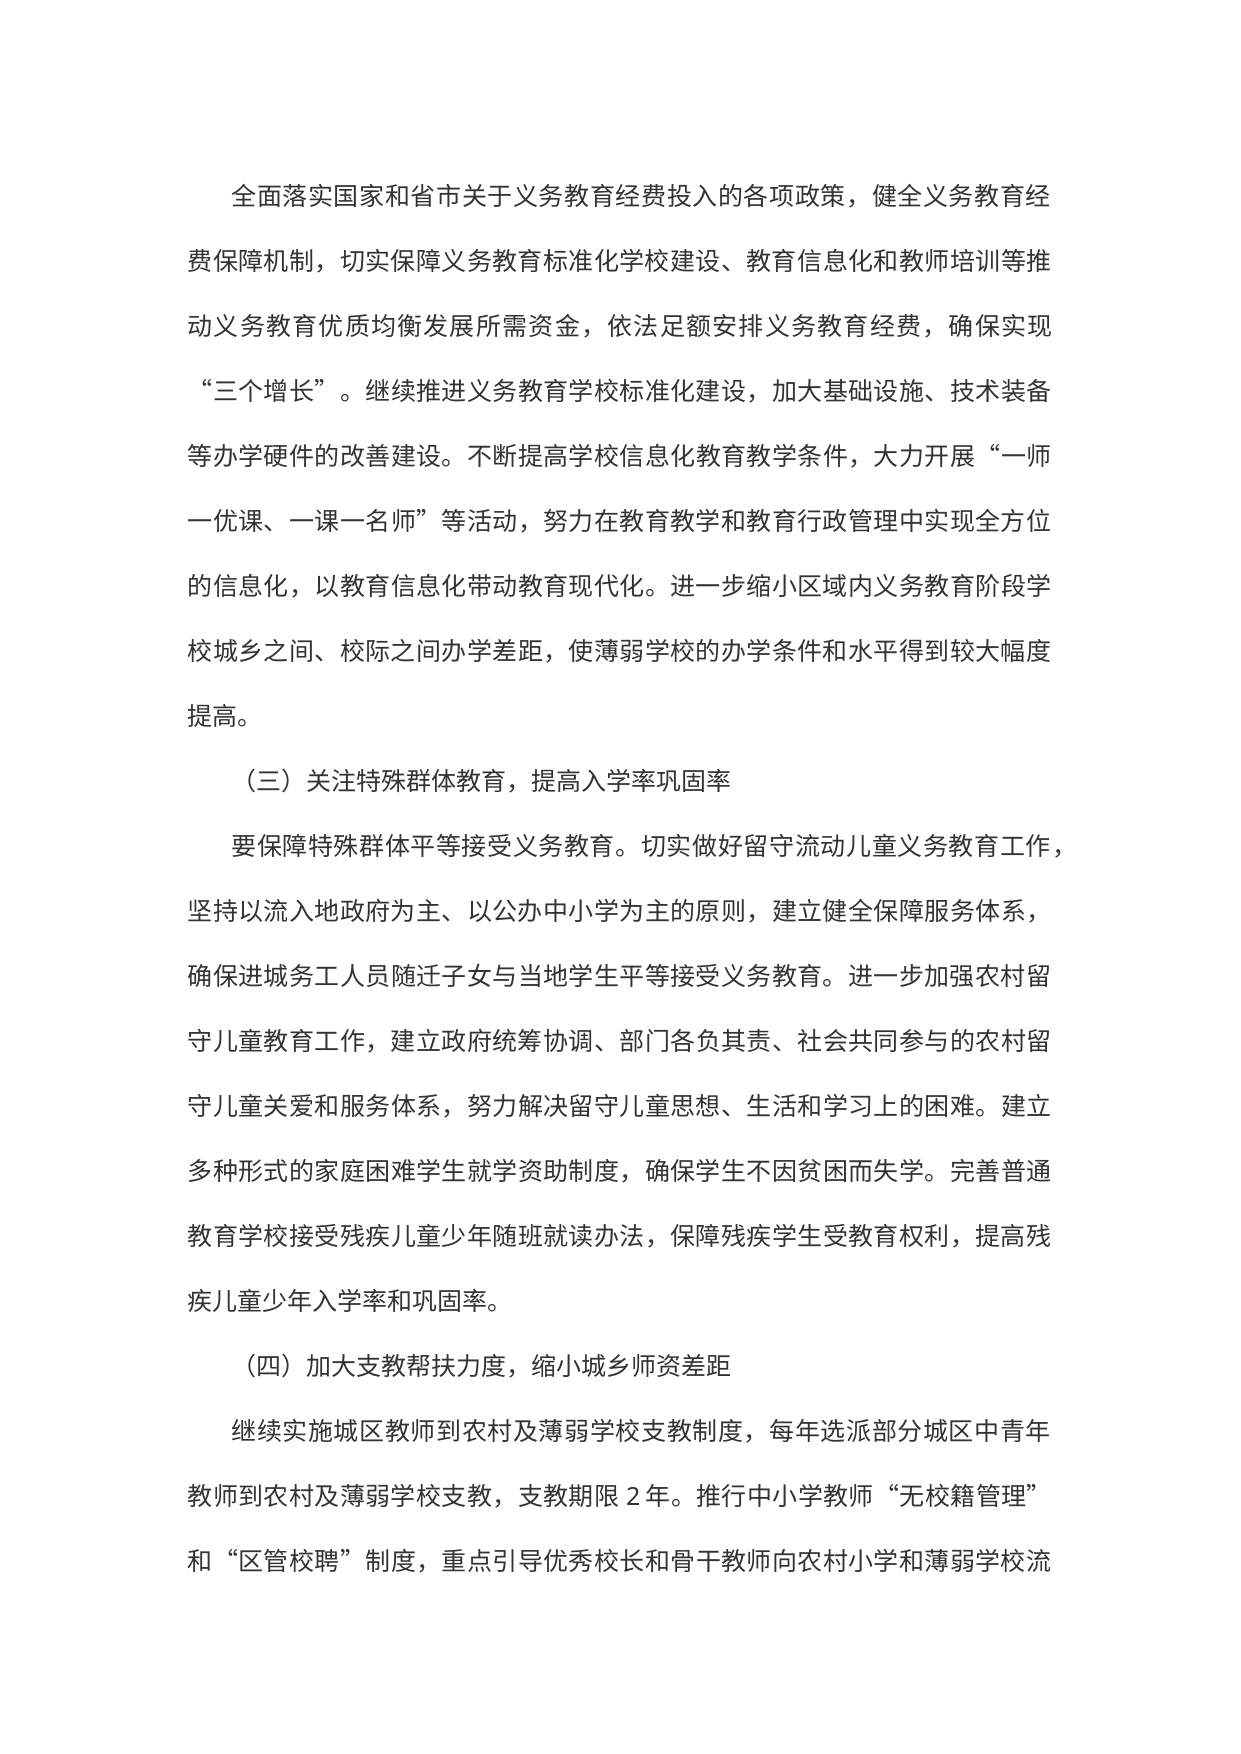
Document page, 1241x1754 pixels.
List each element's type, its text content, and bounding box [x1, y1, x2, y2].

text （三）关注特殊群体教育，提高入学率巩固率 [187, 747, 1053, 812]
text （四）加大支教帮扶力度，缩小城乡师资差距 [187, 1332, 1053, 1397]
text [187, 1397, 1053, 1592]
text 要保障特殊群体平等接受义务教育。切实做好留守流动儿童义务教育工作，坚持以流入地政府为主、以公办中小学为主的原则，建立健全保障服务体系，确保进城务工人员随迁子女与当地学生平等接受义务教育。进一步加强农村留守儿童教育工作，建立政府统筹协调、部门各负其责、社会共同参与的农村留守儿童关爱和服务体系，努力解决留守儿童思想、生活和学习上的困难。建立多种形式的家庭困难学生就学资助制度，确保学生不因贫困而失学。完善普通教育学校接受残疾儿童少年随班就读办法，保障残疾学生受教育权利，提高残疾儿童少年入学率和巩固率。 [187, 812, 1053, 1332]
text 全面落实国家和省市关于义务教育经费投入的各项政策，健全义务教育经费保障机制，切实保障义务教育标准化学校建设、教育信息化和教师培训等推动义务教育优质均衡发展所需资金，依法足额安排义务教育经费，确保实现“三个增长”。继续推进义务教育学校标准化建设，加大基础设施、技术装备等办学硬件的改善建设。不断提高学校信息化教育教学条件，大力开展“一师一优课、一课一名师”等活动，努力在教育教学和教育行政管理中实现全方位的信息化，以教育信息化带动教育现代化。进一步缩小区域内义务教育阶段学校城乡之间、校际之间办学差距，使薄弱学校的办学条件和水平得到较大幅度提高。 [187, 162, 1053, 747]
